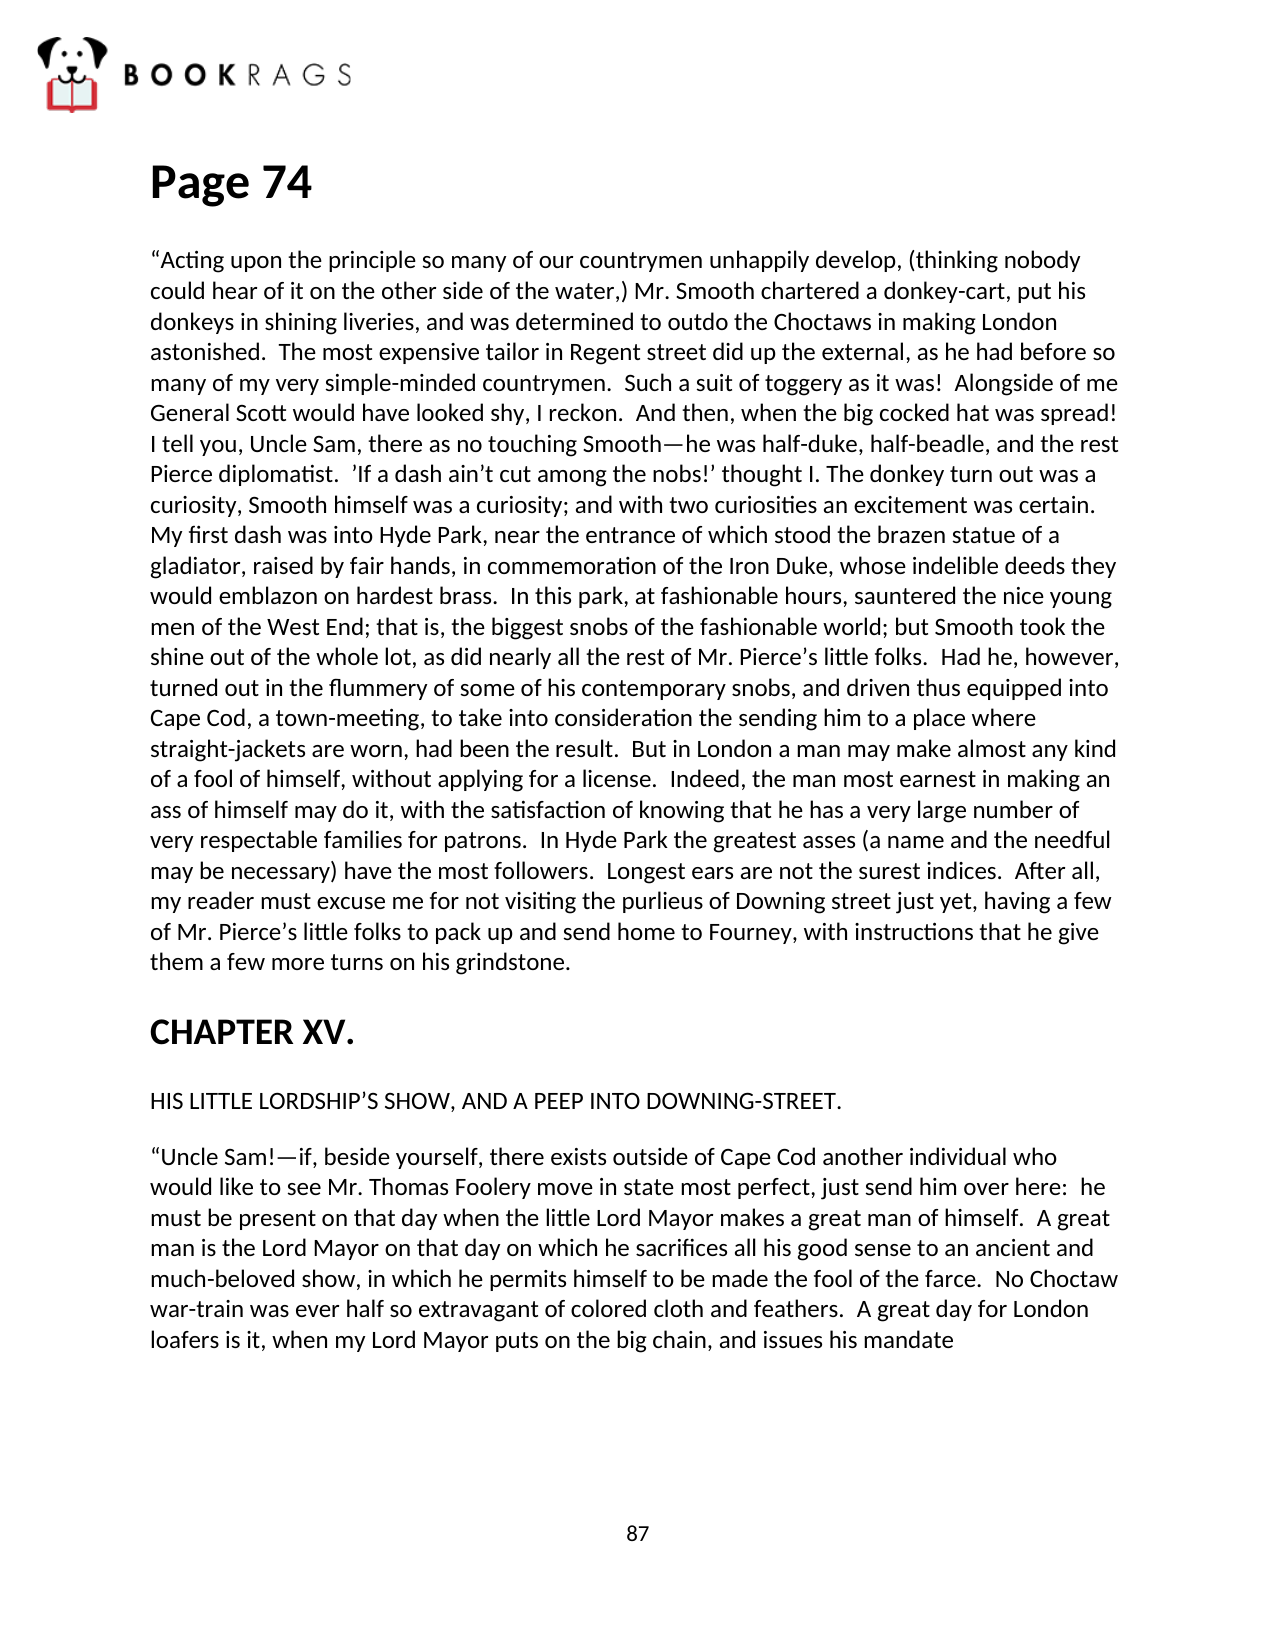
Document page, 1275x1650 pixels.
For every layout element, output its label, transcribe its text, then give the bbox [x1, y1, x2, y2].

picture [37, 37, 351, 113]
text Page 74 [150, 150, 1125, 211]
text HIS LITTLE LORDSHIP’S SHOW, AND A PEEP INTO DOWNING-STREET. [150, 1085, 1125, 1116]
text “Uncle Sam!—­if, beside yourself, there exists outside of Cape Cod another individual who would like to see Mr. Thomas Foolery move in state most perfect, just send him over here: he must be present on that day when the little Lord Mayor makes a great man of himself. A great man is the Lord Mayor on that day on which he sacrifices all his good sense to an ancient and much-beloved show, in which he permits himself to be made the fool of the farce. No Choctaw war-train was ever half so extravagant of colored cloth and feathers. A great day for London loafers is it, when my Lord Mayor puts on the big chain, and issues his mandate [150, 1141, 1125, 1354]
text CHAPTER XV. [150, 1008, 1125, 1054]
text “Acting upon the principle so many of our countrymen unhappily develop, (thinking nobody could hear of it on the other side of the water,) Mr. Smooth chartered a donkey-cart, put his donkeys in shining liveries, and was determined to outdo the Choctaws in making London astonished. The most expensive tailor in Regent street did up the external, as he had before so many of my very simple-minded countrymen. Such a suit of toggery as it was! Alongside of me General Scott would have looked shy, I reckon. And then, when the big cocked hat was spread! I tell you, Uncle Sam, there as no touching Smooth—­he was half-duke, half-beadle, and the rest Pierce diplomatist. ’If a dash ain’t cut among the nobs!’ thought I. The donkey turn out was a curiosity, Smooth himself was a curiosity; and with two curiosities an excitement was certain. My first dash was into Hyde Park, near the entrance of which stood the brazen statue of a gladiator, raised by fair hands, in commemoration of the Iron Duke, whose indelible deeds they would emblazon on hardest brass. In this park, at fashionable hours, sauntered the nice young men of the West End; that is, the biggest snobs of the fashionable world; but Smooth took the shine out of the whole lot, as did nearly all the rest of Mr. Pierce’s little folks. Had he, however, turned out in the flummery of some of his contemporary snobs, and driven thus equipped into Cape Cod, a town-meeting, to take into consideration the sending him to a place where straight-jackets are worn, had been the result. But in London a man may make almost any kind of a fool of himself, without applying for a license. Indeed, the man most earnest in making an ass of himself may do it, with the satisfaction of knowing that he has a very large number of very respectable families for patrons. In Hyde Park the greatest asses (a name and the needful may be necessary) have the most followers. Longest ears are not the surest indices. After all, my reader must excuse me for not visiting the purlieus of Downing street just yet, having a few of Mr. Pierce’s little folks to pack up and send home to Fourney, with instructions that he give them a few more turns on his grindstone. [150, 244, 1125, 977]
